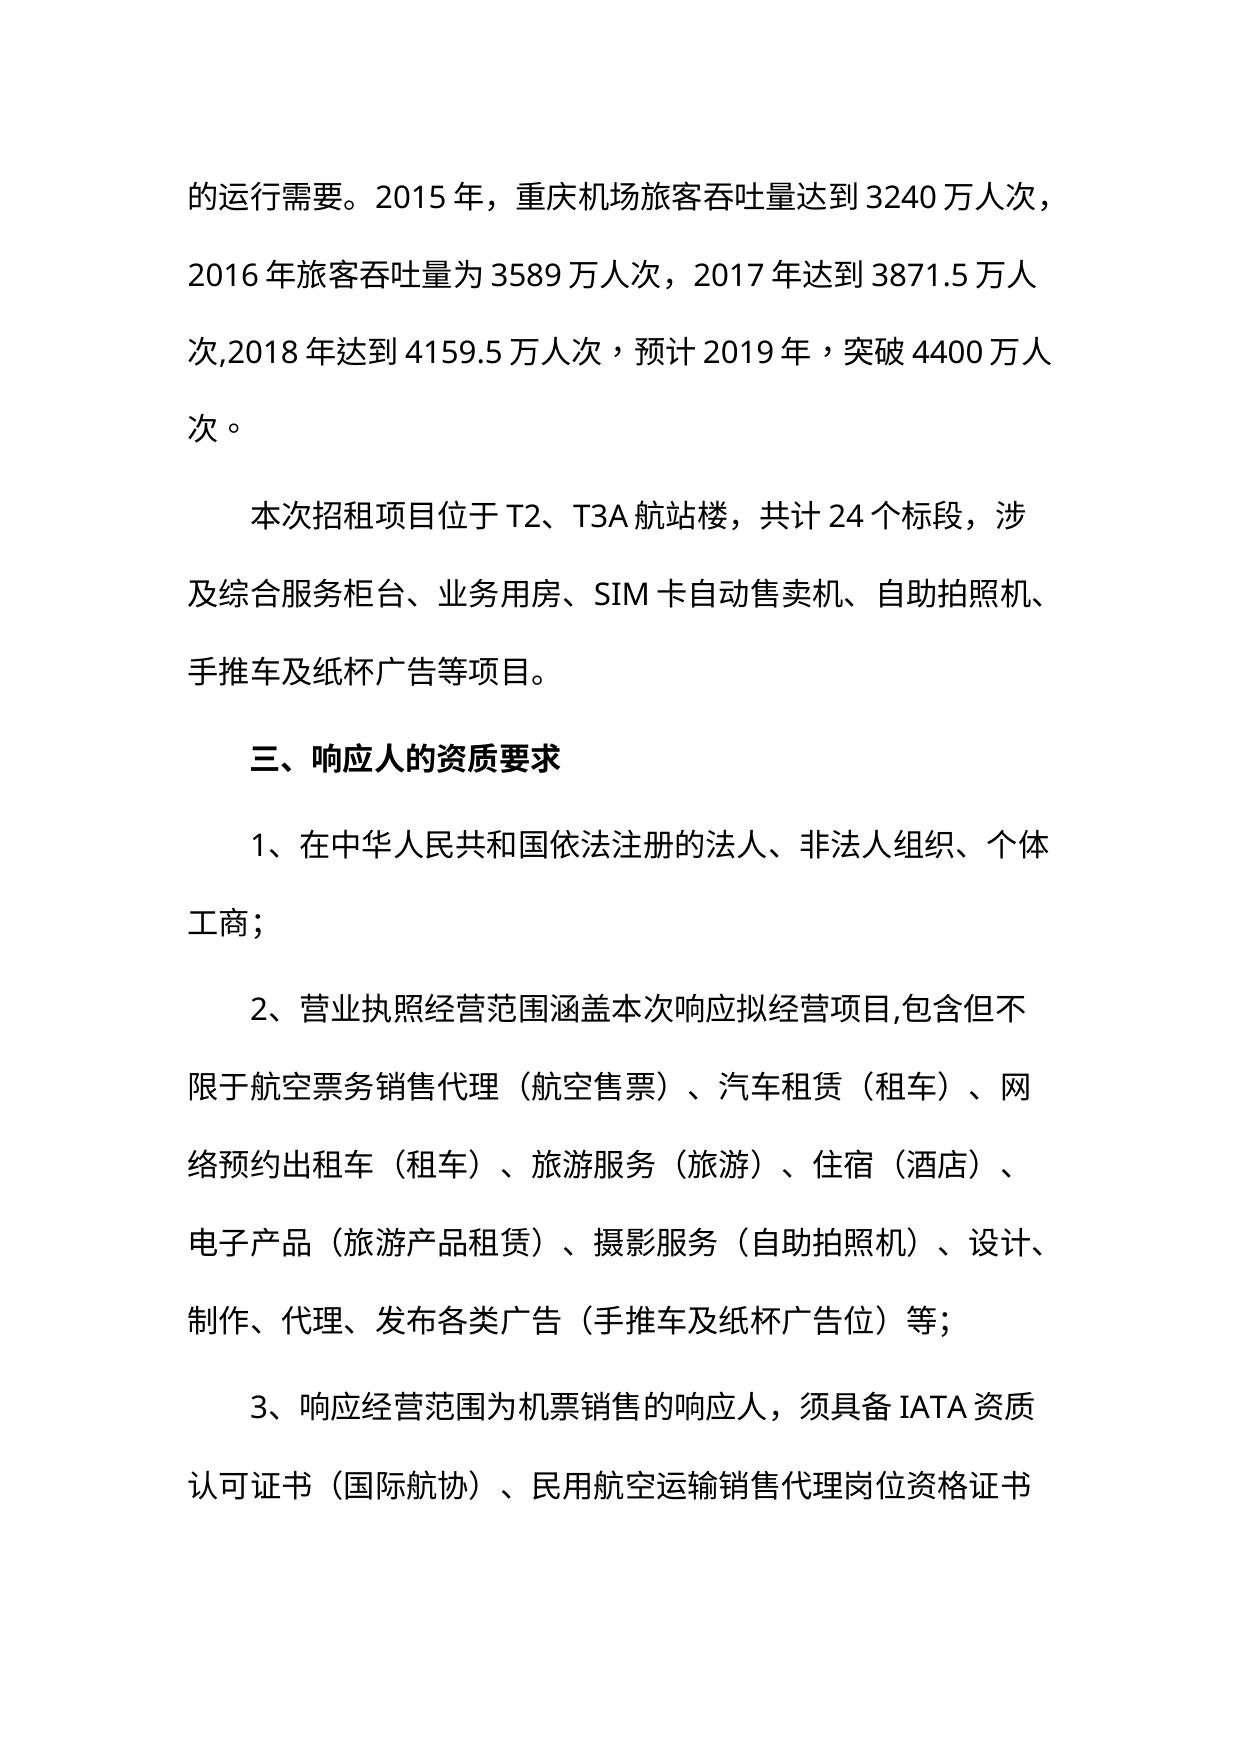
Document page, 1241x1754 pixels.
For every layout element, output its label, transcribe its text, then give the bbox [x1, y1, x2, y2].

text 本次招租项目位于T2、T3A航站楼，共计24个标段，涉及综合服务柜台、业务用房、SIM卡自动售卖机、自助拍照机、手推车及纸杯广告等项目。 [187, 482, 1053, 702]
text 1、在中华人民共和国依法注册的法人、非法人组织、个体工商； [187, 810, 1053, 953]
text 三、响应人的资质要求 [187, 724, 1053, 789]
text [187, 1373, 1053, 1516]
text 2、营业执照经营范围涵盖本次响应拟经营项目,包含但不限于航空票务销售代理（航空售票）、汽车租赁（租车）、网络预约出租车（租车）、旅游服务（旅游）、住宿（酒店）、电子产品（旅游产品租赁）、摄影服务（自助拍照机）、设计、制作、代理、发布各类广告（手推车及纸杯广告位）等； [187, 975, 1053, 1351]
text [187, 162, 1053, 461]
